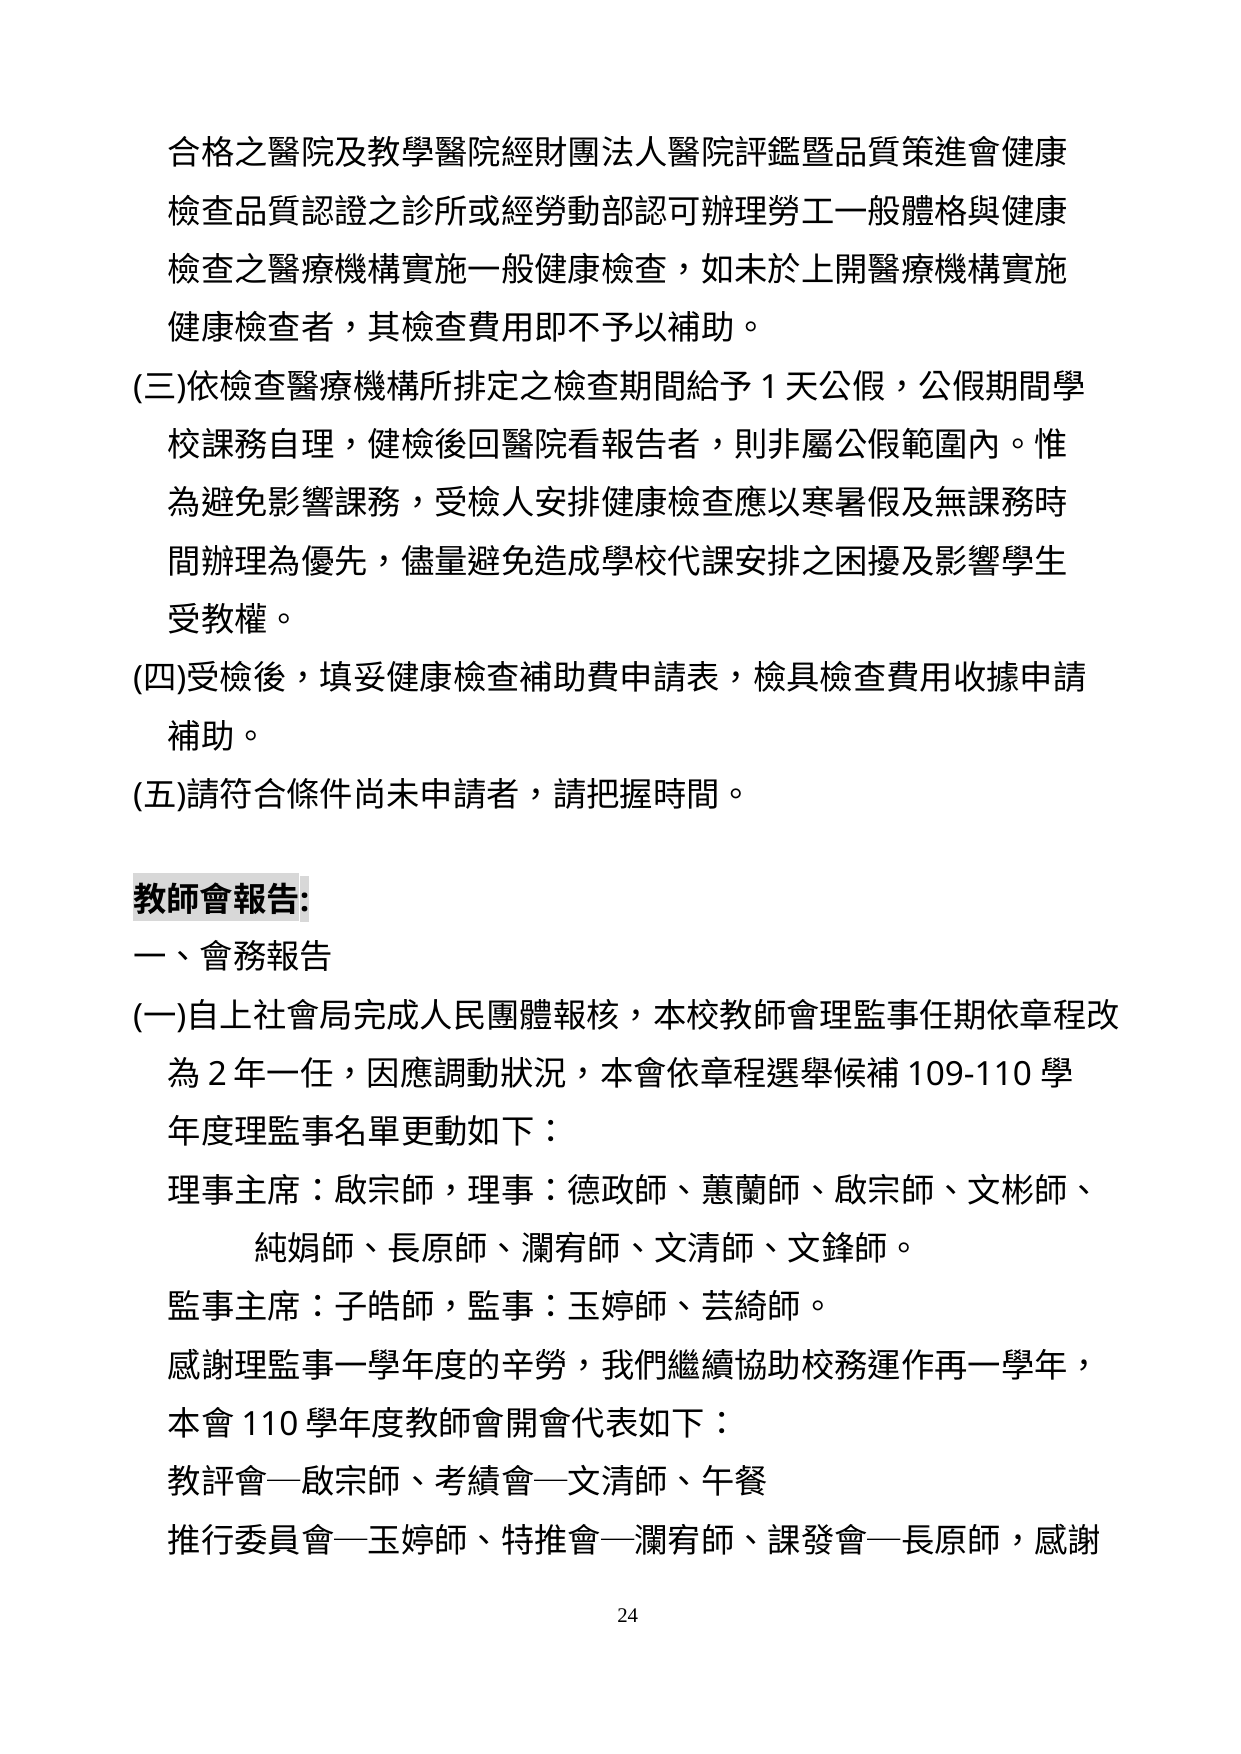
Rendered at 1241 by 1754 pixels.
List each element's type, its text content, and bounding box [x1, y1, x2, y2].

text 感謝理監事一學年度的辛勞，我們繼續協助校務運作再一學年， [133, 1331, 1122, 1389]
text 理事主席：啟宗師，理事：德政師、蕙蘭師、啟宗師、文彬師、 [133, 1156, 1122, 1214]
text (三)依檢查醫療機構所排定之檢查期間給予1天公假，公假期間學 [133, 351, 1122, 410]
text (五)請符合條件尚未申請者，請把握時間。 [133, 760, 1122, 818]
text (一)自上社會局完成人民團體報核，本校教師會理監事任期依章程改 [133, 981, 1122, 1039]
text 檢查品質認證之診所或經勞動部認可辦理勞工一般體格與健康 [133, 176, 1122, 235]
text 監事主席：子皓師，監事：玉婷師、芸綺師。 [133, 1272, 1122, 1331]
text (四)受檢後，填妥健康檢查補助費申請表，檢具檢查費用收據申請 [133, 643, 1122, 701]
text 純娟師、長原師、瀾宥師、文清師、文鋒師。 [133, 1214, 1122, 1272]
text 合格之醫院及教學醫院經財團法人醫院評鑑暨品質策進會健康 [133, 118, 1122, 176]
text 一、會務報告 [133, 922, 1122, 981]
text 檢查之醫療機構實施一般健康檢查，如未於上開醫療機構實施 [133, 235, 1122, 293]
text 本會110學年度教師會開會代表如下： [133, 1389, 1122, 1447]
text 推行委員會─玉婷師、特推會─瀾宥師、課發會─長原師，感謝 [133, 1506, 1122, 1564]
text 年度理監事名單更動如下： [133, 1097, 1122, 1156]
text 健康檢查者，其檢查費用即不予以補助。 [133, 293, 1122, 351]
text 教評會─啟宗師、考績會─文清師、午餐 [133, 1447, 1122, 1506]
text 補助。 [133, 701, 1122, 760]
text 為2年一任，因應調動狀況，本會依章程選舉候補109-110 學 [133, 1039, 1122, 1097]
text 為避免影響課務，受檢人安排健康檢查應以寒暑假及無課務時 [133, 468, 1122, 526]
text 受教權。 [133, 585, 1122, 643]
text 校課務自理，健檢後回醫院看報告者，則非屬公假範圍內。惟 [133, 410, 1122, 468]
text 教師會報告: [133, 870, 1122, 922]
text 間辦理為優先，儘量避免造成學校代課安排之困擾及影響學生 [133, 526, 1122, 585]
